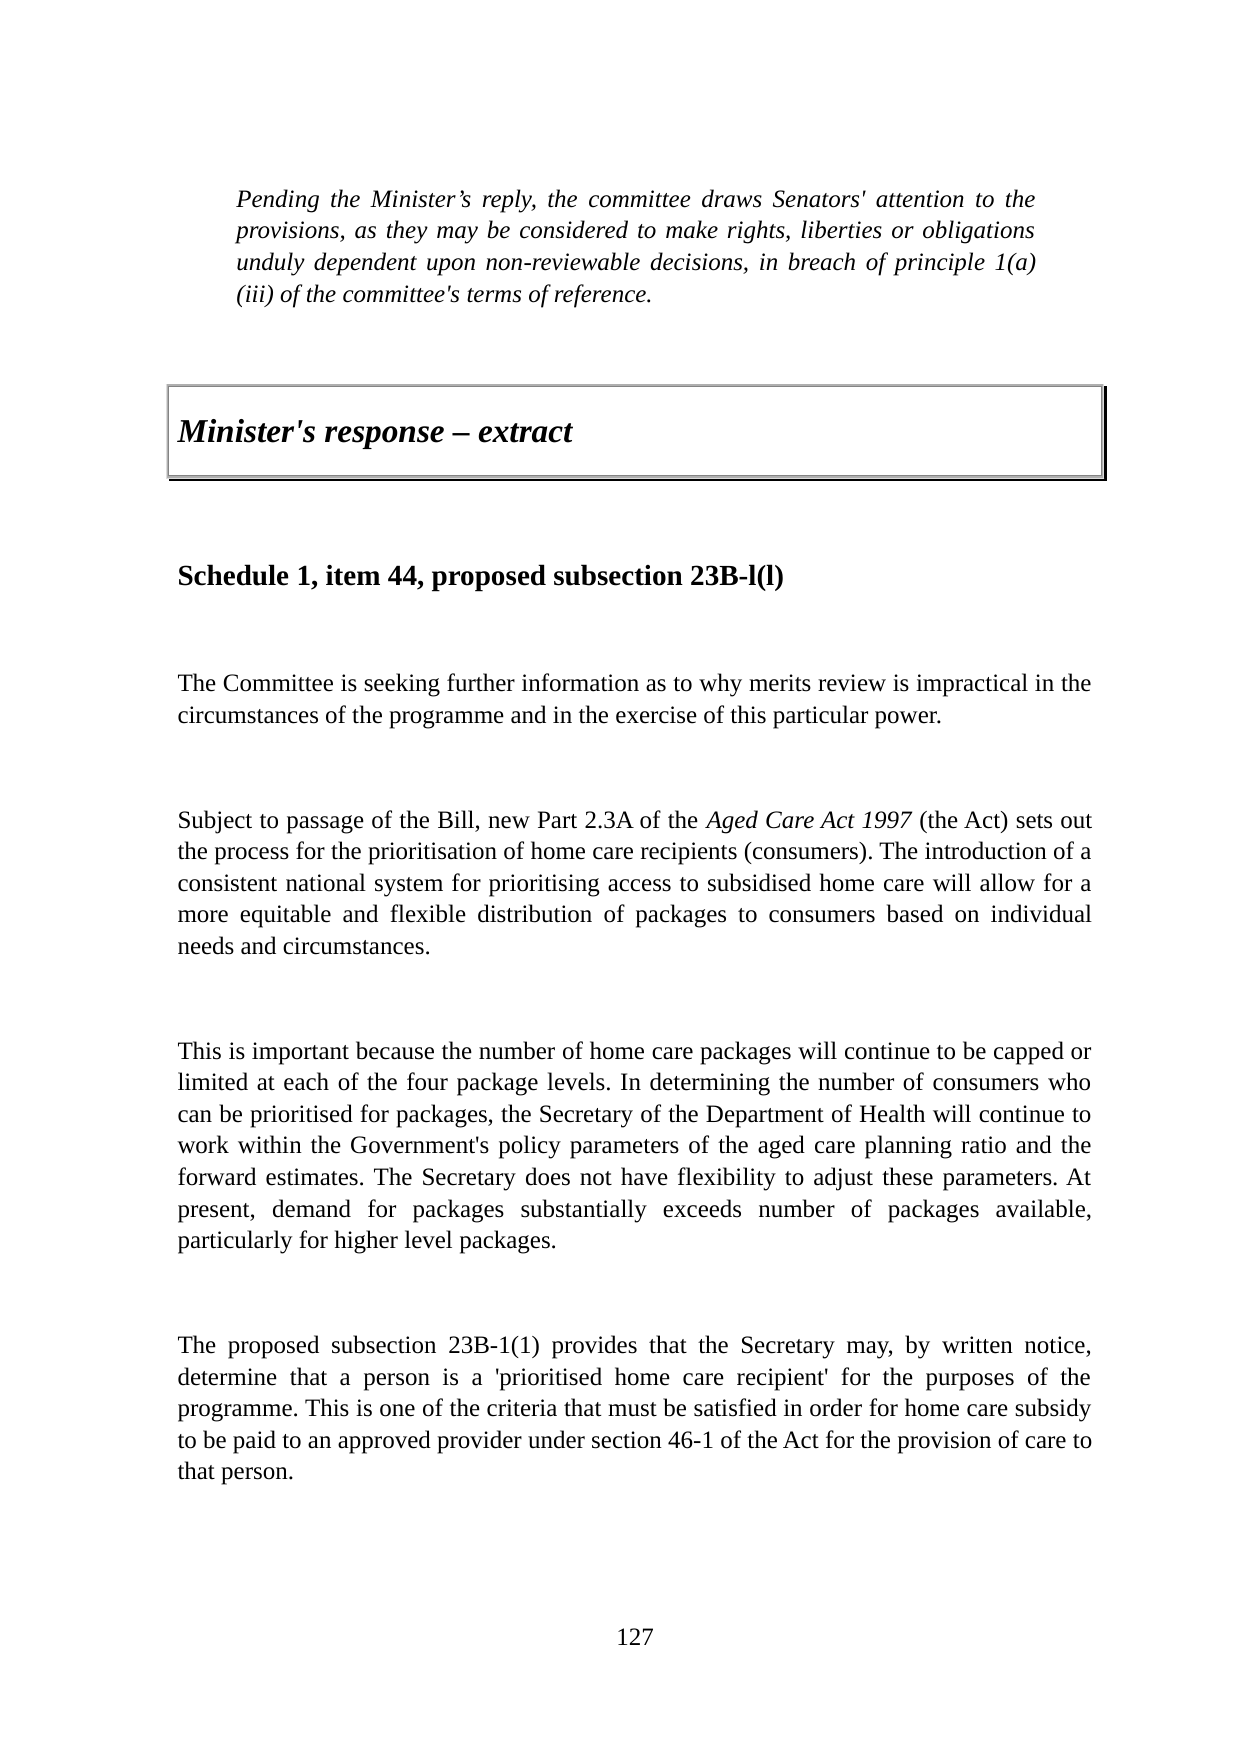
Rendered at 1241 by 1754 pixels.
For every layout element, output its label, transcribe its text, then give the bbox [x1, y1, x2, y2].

subtitle Schedule 1, item 44, proposed subsection 23B-l(l) [177, 558, 1092, 592]
text Pending the Minister’s reply, the committee draws Senators' attention to the provisions, as they may be considered to make rights, liberties or obligations unduly dependent upon non-reviewable decisions, in breach of principle 1(a)(iii) of the committee's terms of reference. [236, 184, 1036, 307]
text Minister's response – extract [169, 387, 1101, 475]
text The Committee is seeking further information as to why merits review is impractical in the circumstances of the programme and in the exercise of this particular power. [177, 668, 1092, 729]
text This is important because the number of home care packages will continue to be capped or limited at each of the four package levels. In determining the number of consumers who can be prioritised for packages, the Secretary of the Department of Health will continue to work within the Government's policy parameters of the aged care planning ratio and the forward estimates. The Secretary does not have flexibility to adjust these parameters. At present, demand for packages substantially exceeds number of packages available, particularly for higher level packages. [177, 1036, 1092, 1254]
text Subject to passage of the Bill, new Part 2.3A of the Aged Care Act 1997 (the Act) sets out the process for the prioritisation of home care recipients (consumers). The introduction of a consistent national system for prioritising access to subsidised home care will allow for a more equitable and flexible distribution of packages to consumers based on individual needs and circumstances. [177, 805, 1092, 960]
text The proposed subsection 23B-1(1) provides that the Secretary may, by written notice, determine that a person is a 'prioritised home care recipient' for the purposes of the programme. This is one of the criteria that must be satisfied in order for home care subsidy to be paid to an approved provider under section 46-1 of the Act for the provision of care to that person. [177, 1330, 1092, 1485]
